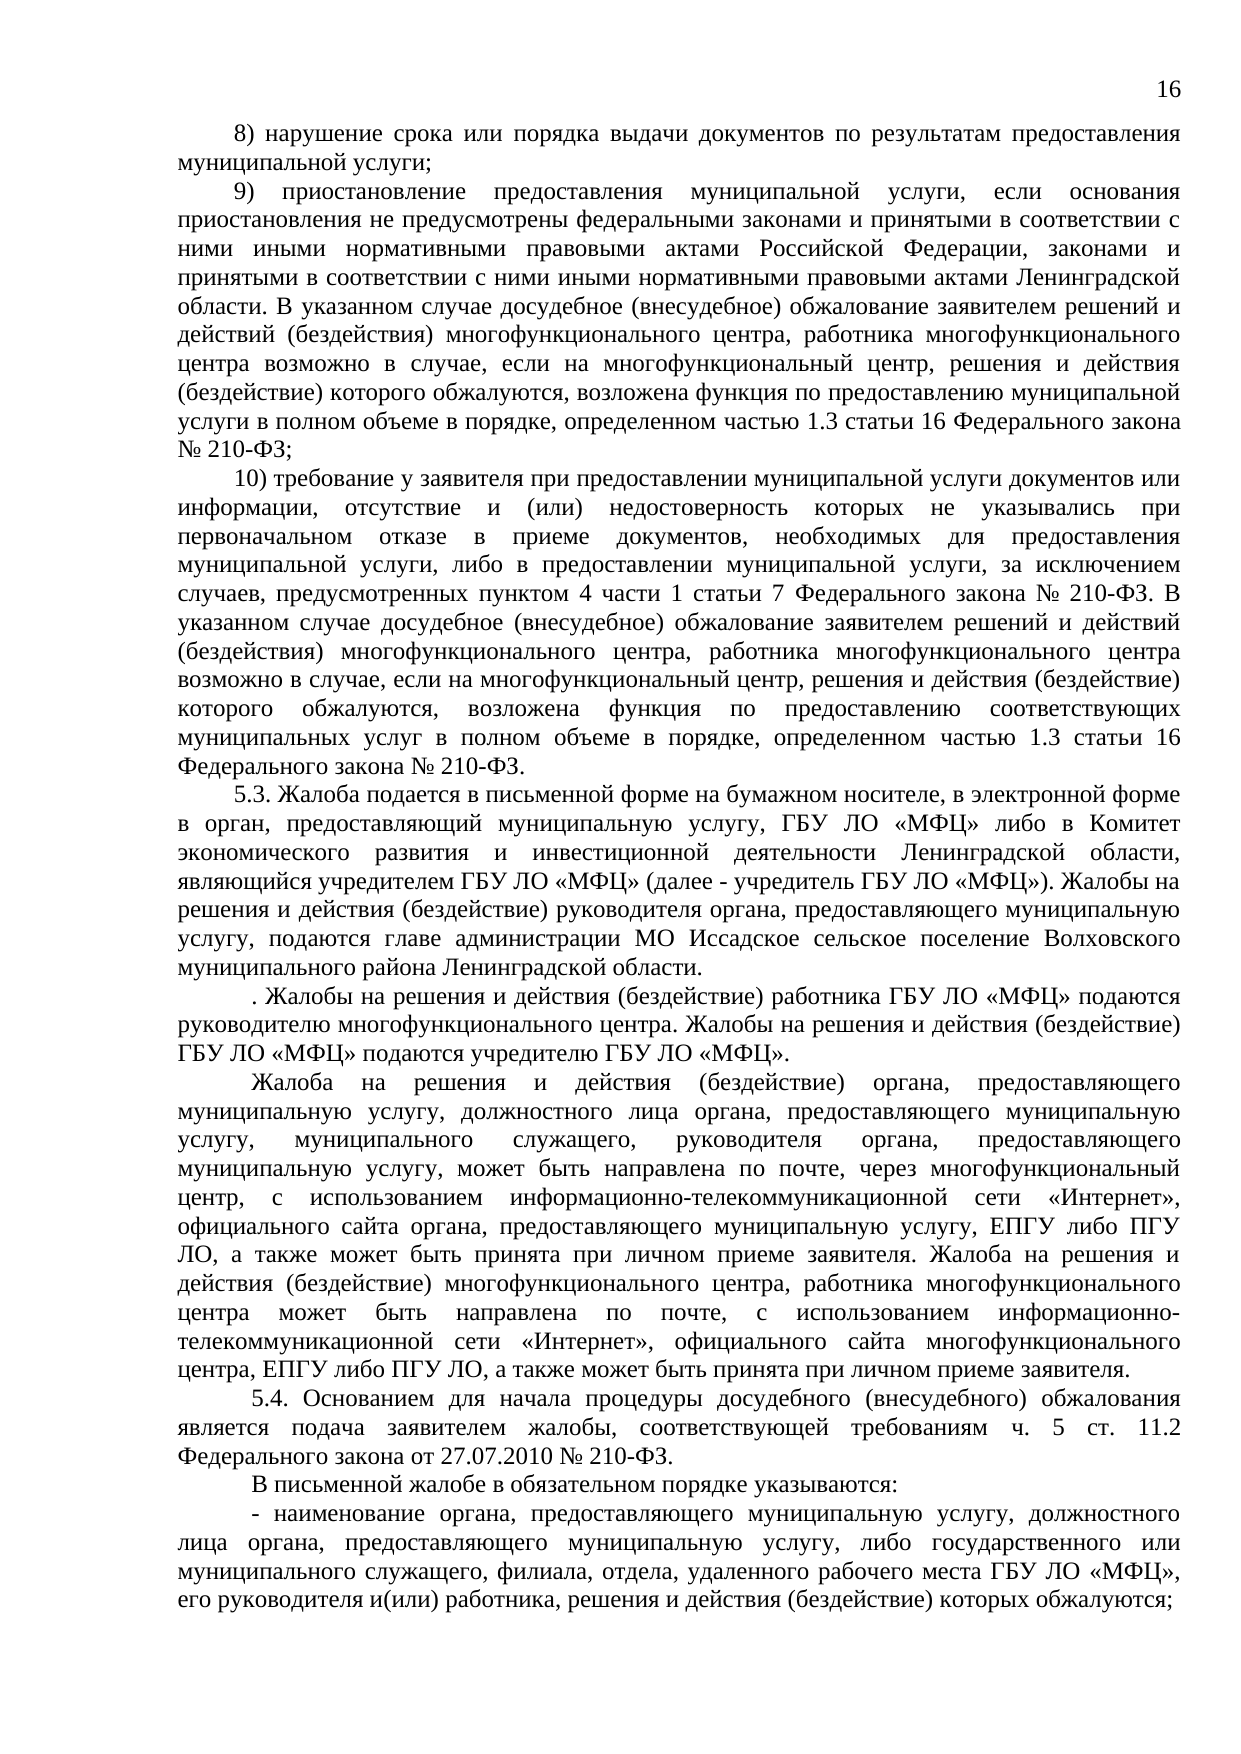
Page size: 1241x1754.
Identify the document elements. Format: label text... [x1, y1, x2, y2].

text 9) приостановление предоставления муниципальной услуги, если основания приостановления не предусмотрены федеральными законами и принятыми в соответствии с ними иными нормативными правовыми актами Российской Федерации, законами и принятыми в соответствии с ними иными нормативными правовыми актами Ленинградской области. В указанном случае досудебное (внесудебное) обжалование заявителем решений и действий (бездействия) многофункционального центра, работника многофункционального центра возможно в случае, если на многофункциональный центр, решения и действия (бездействие) которого обжалуются, возложена функция по предоставлению муниципальной услуги в полном объеме в порядке, определенном частью 1.3 статьи 16 Федерального закона № 210-ФЗ; [177, 176, 1181, 463]
text 5.4. Основанием для начала процедуры досудебного (внесудебного) обжалования является подача заявителем жалобы, соответствующей требованиям ч. 5 ст. 11.2 Федерального закона от 27.07.2010 № 210-ФЗ. [177, 1383, 1181, 1469]
text 10) требование у заявителя при предоставлении муниципальной услуги документов или информации, отсутствие и (или) недостоверность которых не указывались при первоначальном отказе в приеме документов, необходимых для предоставления муниципальной услуги, либо в предоставлении муниципальной услуги, за исключением случаев, предусмотренных пунктом 4 части 1 статьи 7 Федерального закона № 210-ФЗ. В указанном случае досудебное (внесудебное) обжалование заявителем решений и действий (бездействия) многофункционального центра, работника многофункционального центра возможно в случае, если на многофункциональный центр, решения и действия (бездействие) которого обжалуются, возложена функция по предоставлению соответствующих муниципальных услуг в полном объеме в порядке, определенном частью 1.3 статьи 16 Федерального закона № 210-ФЗ. [177, 463, 1181, 779]
text Жалоба на решения и действия (бездействие) органа, предоставляющего муниципальную услугу, должностного лица органа, предоставляющего муниципальную услугу, муниципального служащего, руководителя органа, предоставляющего муниципальную услугу, может быть направлена по почте, через многофункциональный центр, с использованием информационно-телекоммуникационной сети «Интернет», официального сайта органа, предоставляющего муниципальную услугу, ЕПГУ либо ПГУ ЛО, а также может быть принята при личном приеме заявителя. Жалоба на решения и действия (бездействие) многофункционального центра, работника многофункционального центра может быть направлена по почте, с использованием информационно-телекоммуникационной сети «Интернет», официального сайта многофункционального центра, ЕПГУ либо ПГУ ЛО, а также может быть принята при личном приеме заявителя. [177, 1067, 1181, 1383]
text 5.3. Жалоба подается в письменной форме на бумажном носителе, в электронной форме в орган, предоставляющий муниципальную услугу, ГБУ ЛО «МФЦ» либо в Комитет экономического развития и инвестиционной деятельности Ленинградской области, являющийся учредителем ГБУ ЛО «МФЦ» (далее - учредитель ГБУ ЛО «МФЦ»). Жалобы на решения и действия (бездействие) руководителя органа, предоставляющего муниципальную услугу, подаются главе администрации МО Иссадское сельское поселение Волховского муниципального района Ленинградской области. [177, 779, 1181, 981]
text 8) нарушение срока или порядка выдачи документов по результатам предоставления муниципальной услуги; [177, 118, 1181, 176]
text - наименование органа, предоставляющего муниципальную услугу, должностного лица органа, предоставляющего муниципальную услугу, либо государственного или муниципального служащего, филиала, отдела, удаленного рабочего места ГБУ ЛО «МФЦ», его руководителя и(или) работника, решения и действия (бездействие) которых обжалуются; [177, 1498, 1181, 1613]
text . Жалобы на решения и действия (бездействие) работника ГБУ ЛО «МФЦ» подаются руководителю многофункционального центра. Жалобы на решения и действия (бездействие) ГБУ ЛО «МФЦ» подаются учредителю ГБУ ЛО «МФЦ». [177, 981, 1181, 1067]
text В письменной жалобе в обязательном порядке указываются: [177, 1469, 1181, 1498]
